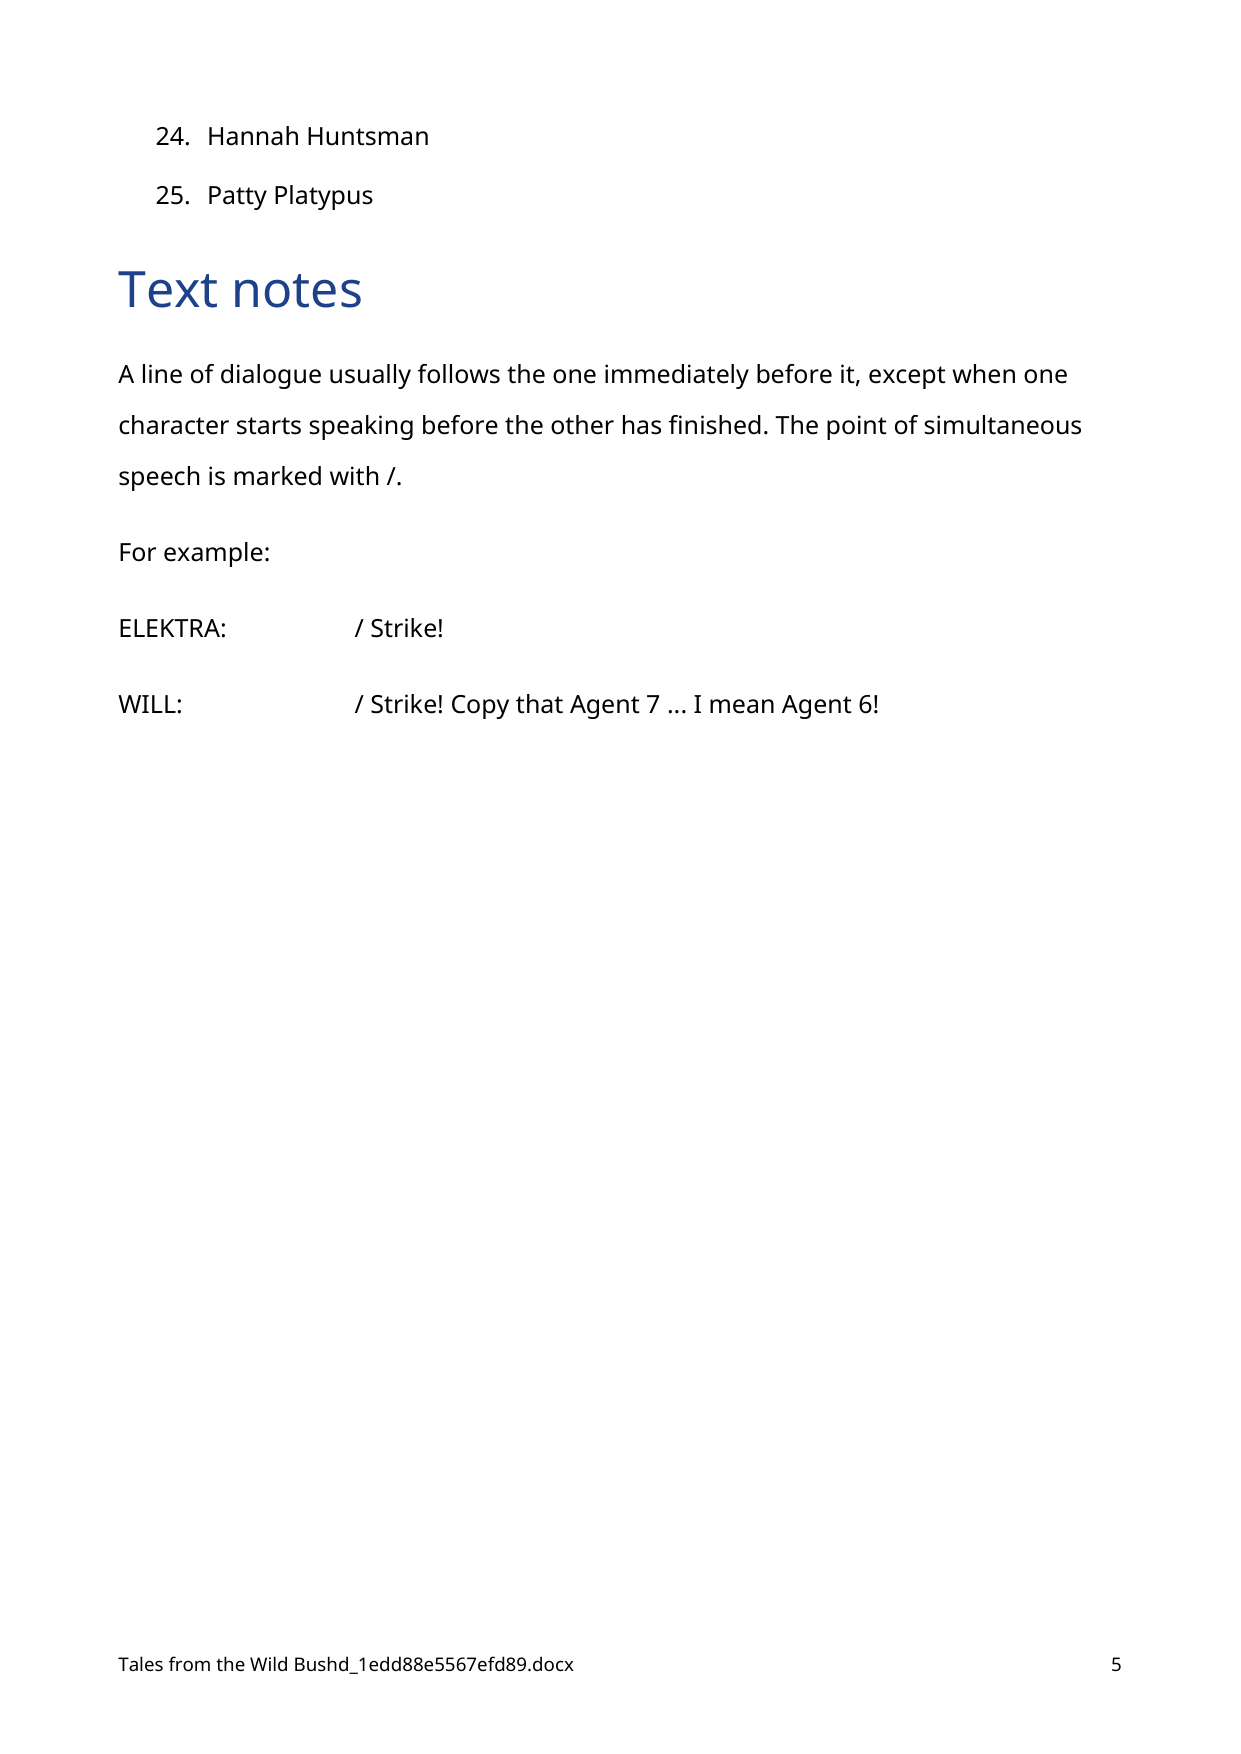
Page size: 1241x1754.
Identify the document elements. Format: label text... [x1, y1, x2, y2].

text ELEKTRA: / Strike! [118, 611, 1122, 645]
list Hannah Huntsman [155, 118, 1122, 152]
list Patty Platypus [155, 177, 1122, 212]
text A line of dialogue usually follows the one immediately before it, except when one character starts speaking before the other has finished. The point of simultaneous speech is marked with /. [118, 357, 1122, 493]
subtitle Text notes [118, 253, 1122, 322]
text WILL: / Strike! Copy that Agent 7 ... I mean Agent 6! [118, 687, 1122, 721]
text For example: [118, 535, 1122, 569]
